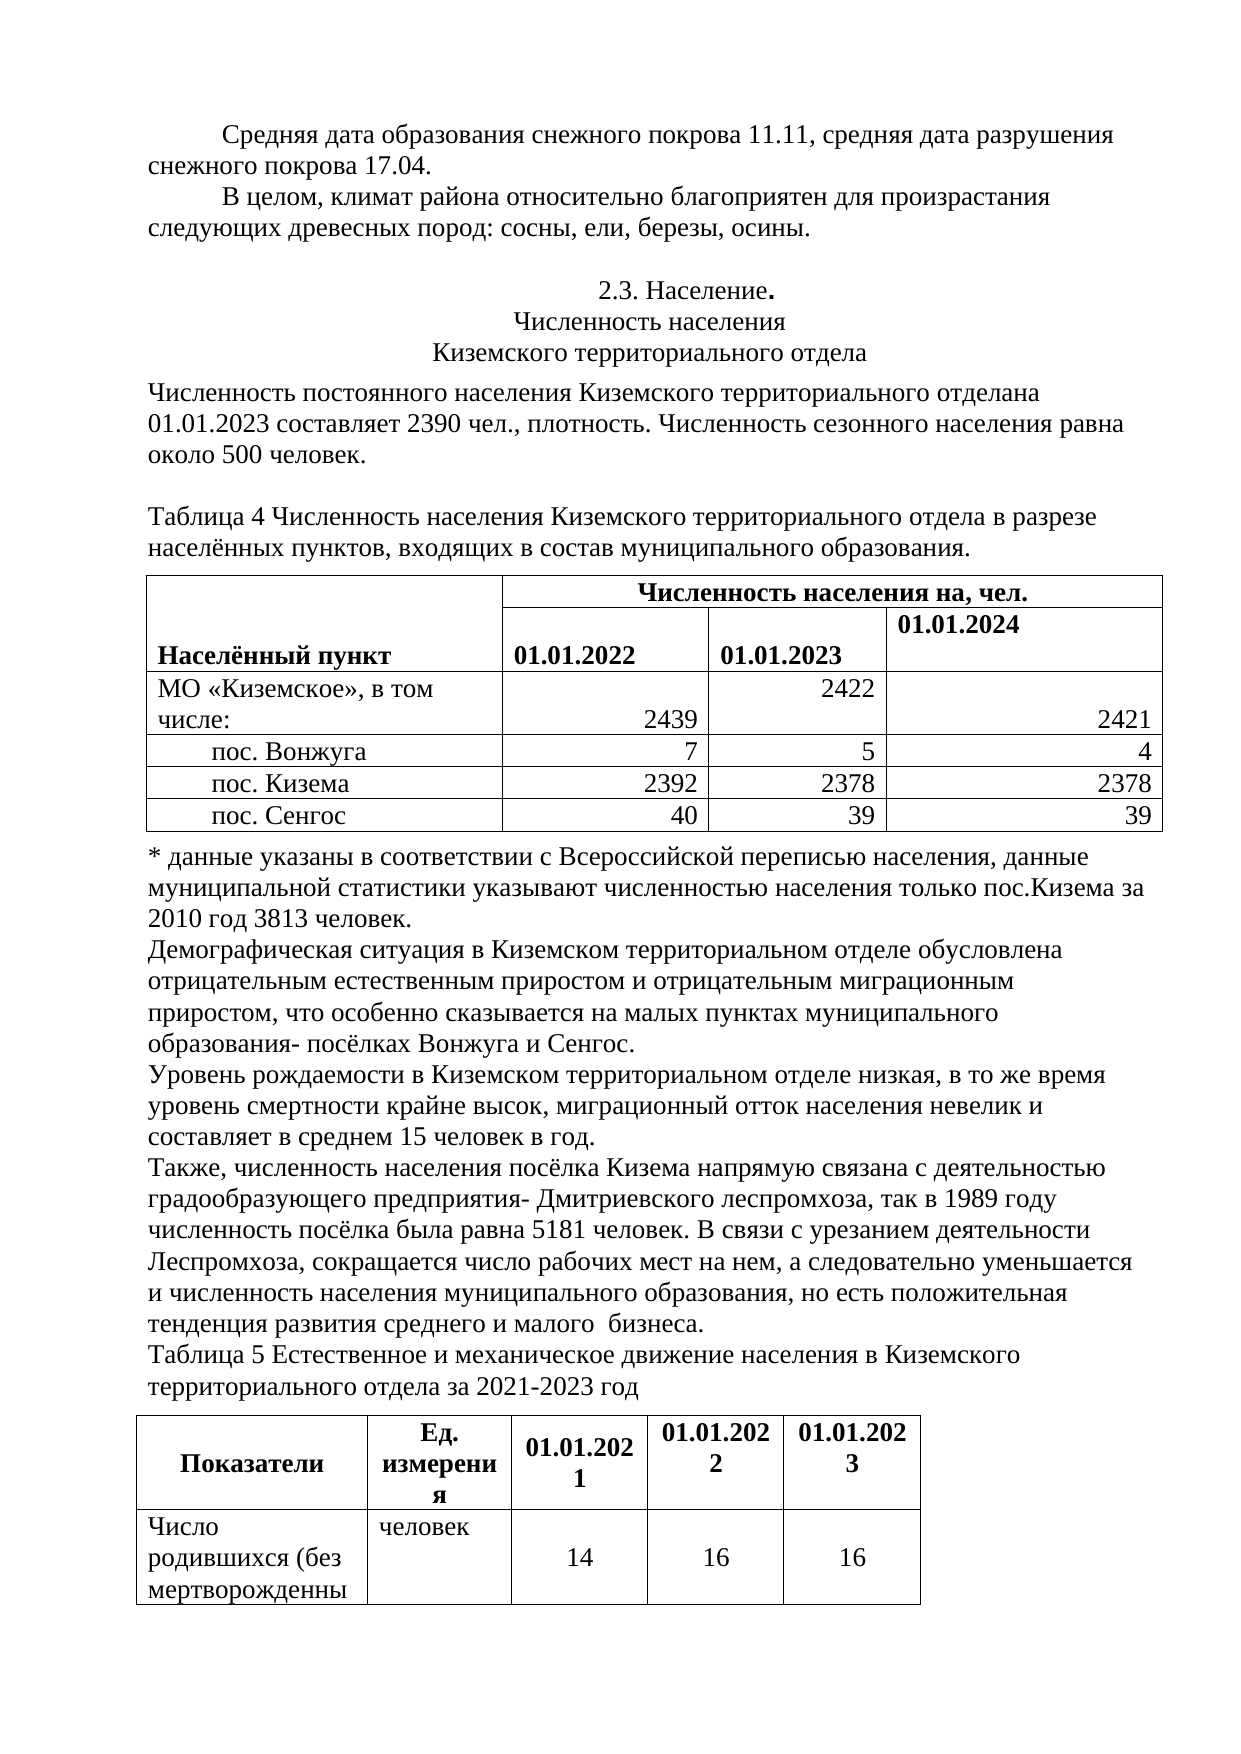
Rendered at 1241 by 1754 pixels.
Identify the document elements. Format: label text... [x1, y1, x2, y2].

table_cell 2392 [503, 767, 708, 798]
table_cell МО «Киземское», в том числе: [147, 672, 502, 734]
table_cell 2378 [887, 767, 1162, 798]
table_cell 2421 [887, 672, 1162, 734]
text * данные указаны в соответствии с Всероссийской переписью населения, данные муниципальной статистики указывают численностью населения только пос.Кизема за 2010 год 3813 человек. [148, 840, 1152, 933]
table_cell 01.01.2023 [709, 608, 886, 671]
table_cell 01.01.2024 [887, 608, 1162, 671]
table_cell пос. Сенгос [147, 799, 502, 831]
text Уровень рождаемости в Киземском территориальном отделе низкая, в то же время уровень смертности крайне высок, миграционный отток населения невелик и составляет в среднем 15 человек в год. [148, 1058, 1152, 1151]
table_cell 39 [709, 799, 886, 831]
table_header Ед. измерения [368, 1416, 511, 1509]
table_cell 2439 [503, 672, 708, 734]
table_cell 16 [648, 1510, 783, 1604]
table_cell пос. Кизема [147, 767, 502, 798]
table_cell 16 [784, 1510, 920, 1604]
table_header Численность населения на, чел. [503, 576, 1162, 607]
table_header 01.01.2022 [648, 1416, 783, 1509]
table_cell 40 [503, 799, 708, 831]
table_cell 14 [512, 1510, 647, 1604]
table_cell 4 [887, 735, 1162, 766]
text Численность постоянного населения Киземского территориального отделана 01.01.2023 составляет 2390 чел., плотность. Численность сезонного населения равна около 500 человек. [148, 376, 1152, 469]
title Численность населения [148, 305, 1152, 336]
text Таблица 4 Численность населения Киземского территориального отдела в разрезе населённых пунктов, входящих в состав муниципального образования. [148, 500, 1152, 563]
title 2.3. Население. [148, 274, 1152, 305]
table_header Населённый пункт [147, 576, 502, 671]
text Демографическая ситуация в Киземском территориальном отделе обусловлена отрицательным естественным приростом и отрицательным миграционным приростом, что особенно сказывается на малых пунктах муниципального образования- посёлках Вонжуга и Сенгос. [148, 933, 1152, 1058]
table_cell 5 [709, 735, 886, 766]
title Киземского территориального отдела [148, 336, 1152, 367]
table_cell пос. Вонжуга [147, 735, 502, 766]
table_cell 39 [887, 799, 1162, 831]
table_cell 2378 [709, 767, 886, 798]
text Таблица 5 Естественное и механическое движение населения в Киземского территориального отдела за 2021-2023 год [148, 1338, 1152, 1402]
table_cell человек [368, 1510, 511, 1604]
table_header 01.01.2021 [512, 1416, 647, 1509]
table_cell 2422 [709, 672, 886, 734]
table_header Показатели [137, 1416, 367, 1509]
text В целом, климат района относительно благоприятен для произрастания следующих древесных пород: сосны, ели, березы, осины. [148, 180, 1152, 243]
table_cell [137, 1510, 367, 1604]
text Средняя дата образования снежного покрова 11.11, средняя дата разрушения снежного покрова 17.04. [148, 118, 1152, 180]
text Также, численность населения посёлка Кизема напрямую связана с деятельностью градообразующего предприятия- Дмитриевского леспромхоза, так в 1989 году численность посёлка была равна 5181 человек. В связи с урезанием деятельности Леспромхоза, сокращается число рабочих мест на нем, а следовательно уменьшается и численность населения муниципального образования, но есть положительная тенденция развития среднего и малого бизнеса. [148, 1151, 1152, 1338]
table_header 01.01.2023 [784, 1416, 920, 1509]
table_cell 7 [503, 735, 708, 766]
table_cell 01.01.2022 [503, 608, 708, 671]
